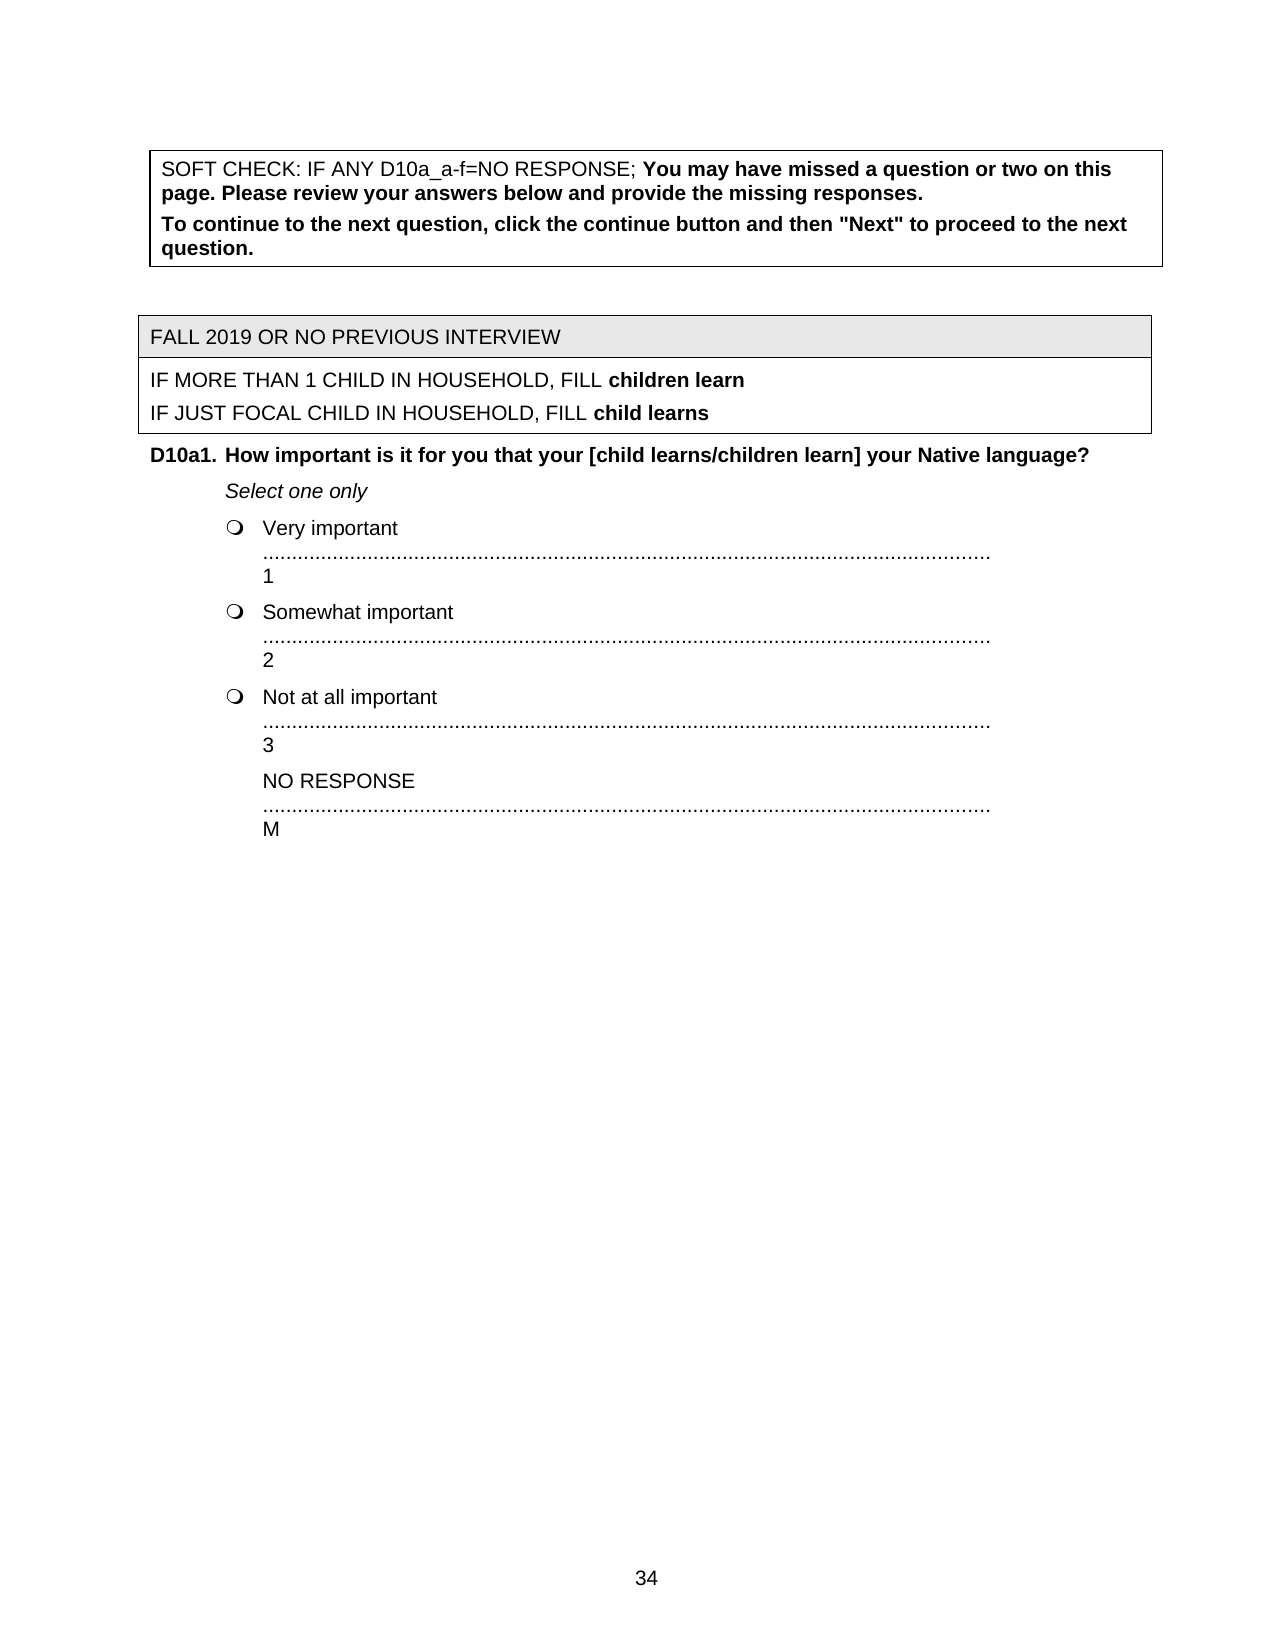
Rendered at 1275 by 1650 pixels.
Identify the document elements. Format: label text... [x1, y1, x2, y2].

text Somewhat important 2 [225, 600, 994, 672]
table_cell IF MORE THAN 1 CHILD IN HOUSEHOLD, FILL children learn IF JUST FOCAL CHILD IN HOUSEHOLD, FILL child learns [139, 358, 1151, 433]
text Select one only [225, 479, 928, 503]
text Not at all important 3 [225, 684, 994, 757]
text D10a1. How important is it for you that your [child learns/children learn] your Native language? [150, 443, 1162, 467]
text NO RESPONSE M [225, 769, 994, 841]
text Very important 1 [225, 516, 994, 588]
table_header SOFT CHECK: IF ANY D10a_a-f=NO RESPONSE; You may have missed a question or two on this page. Please review your answers below and provide the missing responses. To continue to the next question, click the continue button and then "Next" to proceed to the next question. [151, 151, 1162, 266]
table_header FALL 2019 OR NO PREVIOUS INTERVIEW [139, 316, 1151, 357]
